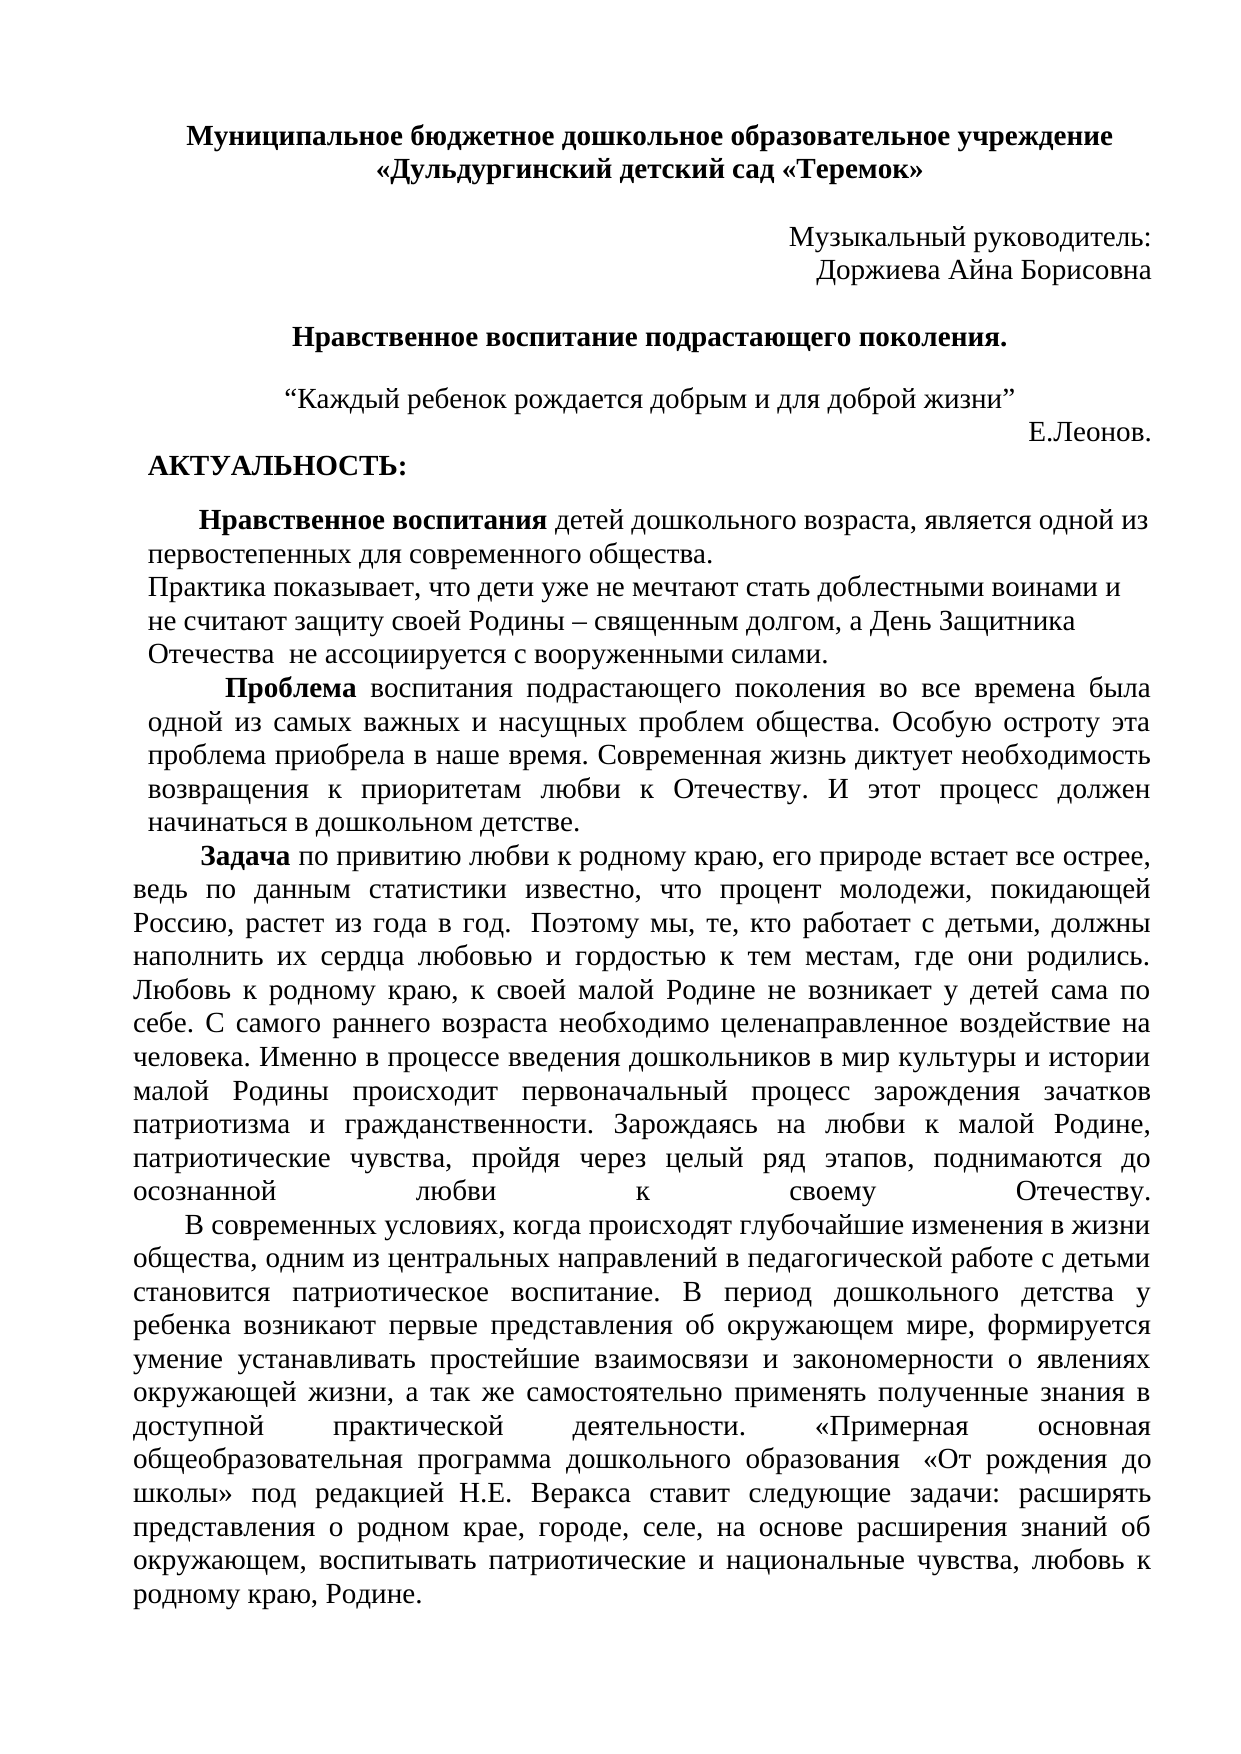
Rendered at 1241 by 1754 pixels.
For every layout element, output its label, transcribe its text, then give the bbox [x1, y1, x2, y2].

text «Дульдургинский детский сад «Теремок» [148, 152, 1152, 185]
text “Каждый ребенок рождается добрым и для доброй жизни” [148, 381, 1152, 414]
text Нравственное воспитание подрастающего поколения. [148, 319, 1152, 353]
text АКТУАЛЬНОСТЬ: [148, 448, 1152, 482]
text Задача по привитию любви к родному краю, его природе встает все острее, ведь по данным статистики известно, что процент молодежи, покидающей Россию, растет из года в год. Поэтому мы, те, кто работает с детьми, должны наполнить их сердца любовью и гордостью к тем местам, где они родились. Любовь к родному краю, к своей малой Родине не возникает у детей сама по себе. С самого раннего возраста необходимо целенаправленное воздействие на человека. Именно в процессе введения дошкольников в мир культуры и истории малой Родины происходит первоначальный процесс зарождения зачатков патриотизма и гражданственности. Зарождаясь на любви к малой Родине, патриотические чувства, пройдя через целый ряд этапов, поднимаются до осознанной любви к своему Отечеству. В современных условиях, когда происходят глубочайшие изменения в жизни общества, одним из центральных направлений в педагогической работе с детьми становится патриотическое воспитание. В период дошкольного детства у ребенка возникают первые представления об окружающем мире, формируется умение устанавливать простейшие взаимосвязи и закономерности о явлениях окружающей жизни, а так же самостоятельно применять полученные знания в доступной практической деятельности. «Примерная основная общеобразовательная программа дошкольного образования «От рождения до школы» под редакцией Н.Е. Веракса ставит следующие задачи: расширять представления о родном крае, городе, селе, на основе расширения знаний об окружающем, воспитывать патриотические и национальные чувства, любовь к родному краю, Родине. [133, 838, 1152, 1609]
text Музыкальный руководитель: [148, 219, 1152, 252]
text Е.Леонов. [148, 414, 1152, 448]
text Нравственное воспитания детей дошкольного возраста, является одной из первостепенных для современного общества. [148, 502, 1152, 569]
text Проблема воспитания подрастающего поколения во все времена была одной из самых важных и насущных проблем общества. Особую остроту эта проблема приобрела в наше время. Современная жизнь диктует необходимость возвращения к приоритетам любви к Отечеству. И этот процесс должен начинаться в дошкольном детстве. [148, 670, 1152, 838]
text Практика показывает, что дети уже не мечтают стать доблестными воинами и не считают защиту своей Родины – священным долгом, а День Защитника Отечества не ассоциируется с вооруженными силами. [148, 569, 1152, 670]
text Доржиева Айна Борисовна [148, 252, 1152, 286]
text Муниципальное бюджетное дошкольное образовательное учреждение [148, 118, 1152, 152]
